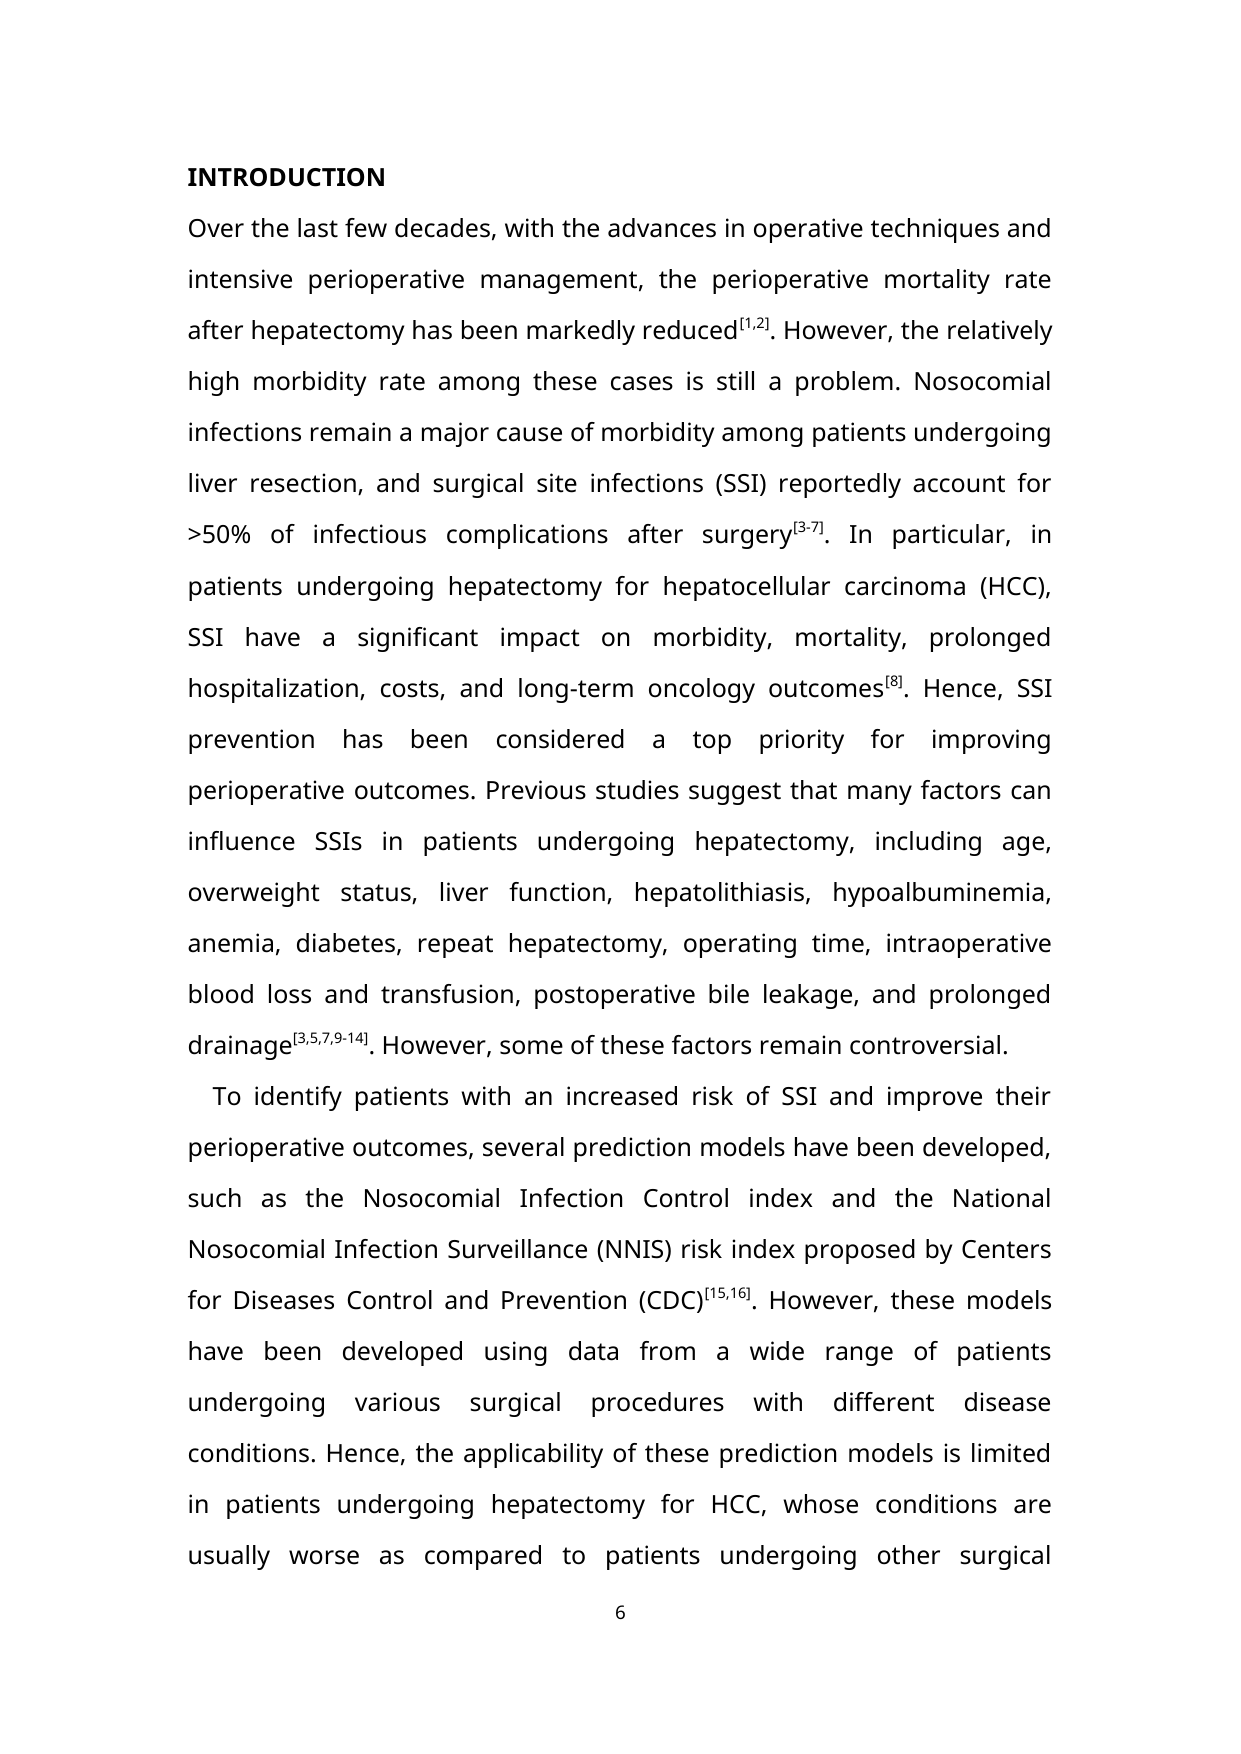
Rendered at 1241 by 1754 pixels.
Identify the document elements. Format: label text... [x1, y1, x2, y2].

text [187, 1078, 1053, 1572]
text Introduction [187, 160, 1053, 194]
text Over the last few decades, with the advances in operative techniques and intensive perioperative management, the perioperative mortality rate after hepatectomy has been markedly reduced[1,2]. However, the relatively high morbidity rate among these cases is still a problem. Nosocomial infections remain a major cause of morbidity among patients undergoing liver resection, and surgical site infections (SSI) reportedly account for >50% of infectious complications after surgery[3-7]. In particular, in patients undergoing hepatectomy for hepatocellular carcinoma (HCC), SSI have a significant impact on morbidity, mortality, prolonged hospitalization, costs, and long-term oncology outcomes[8]. Hence, SSI prevention has been considered a top priority for improving perioperative outcomes. Previous studies suggest that many factors can influence SSIs in patients undergoing hepatectomy, including age, overweight status, liver function, hepatolithiasis, hypoalbuminemia, anemia, diabetes, repeat hepatectomy, operating time, intraoperative blood loss and transfusion, postoperative bile leakage, and prolonged drainage[3,5,7,9-14]. However, some of these factors remain controversial. [187, 211, 1053, 1062]
